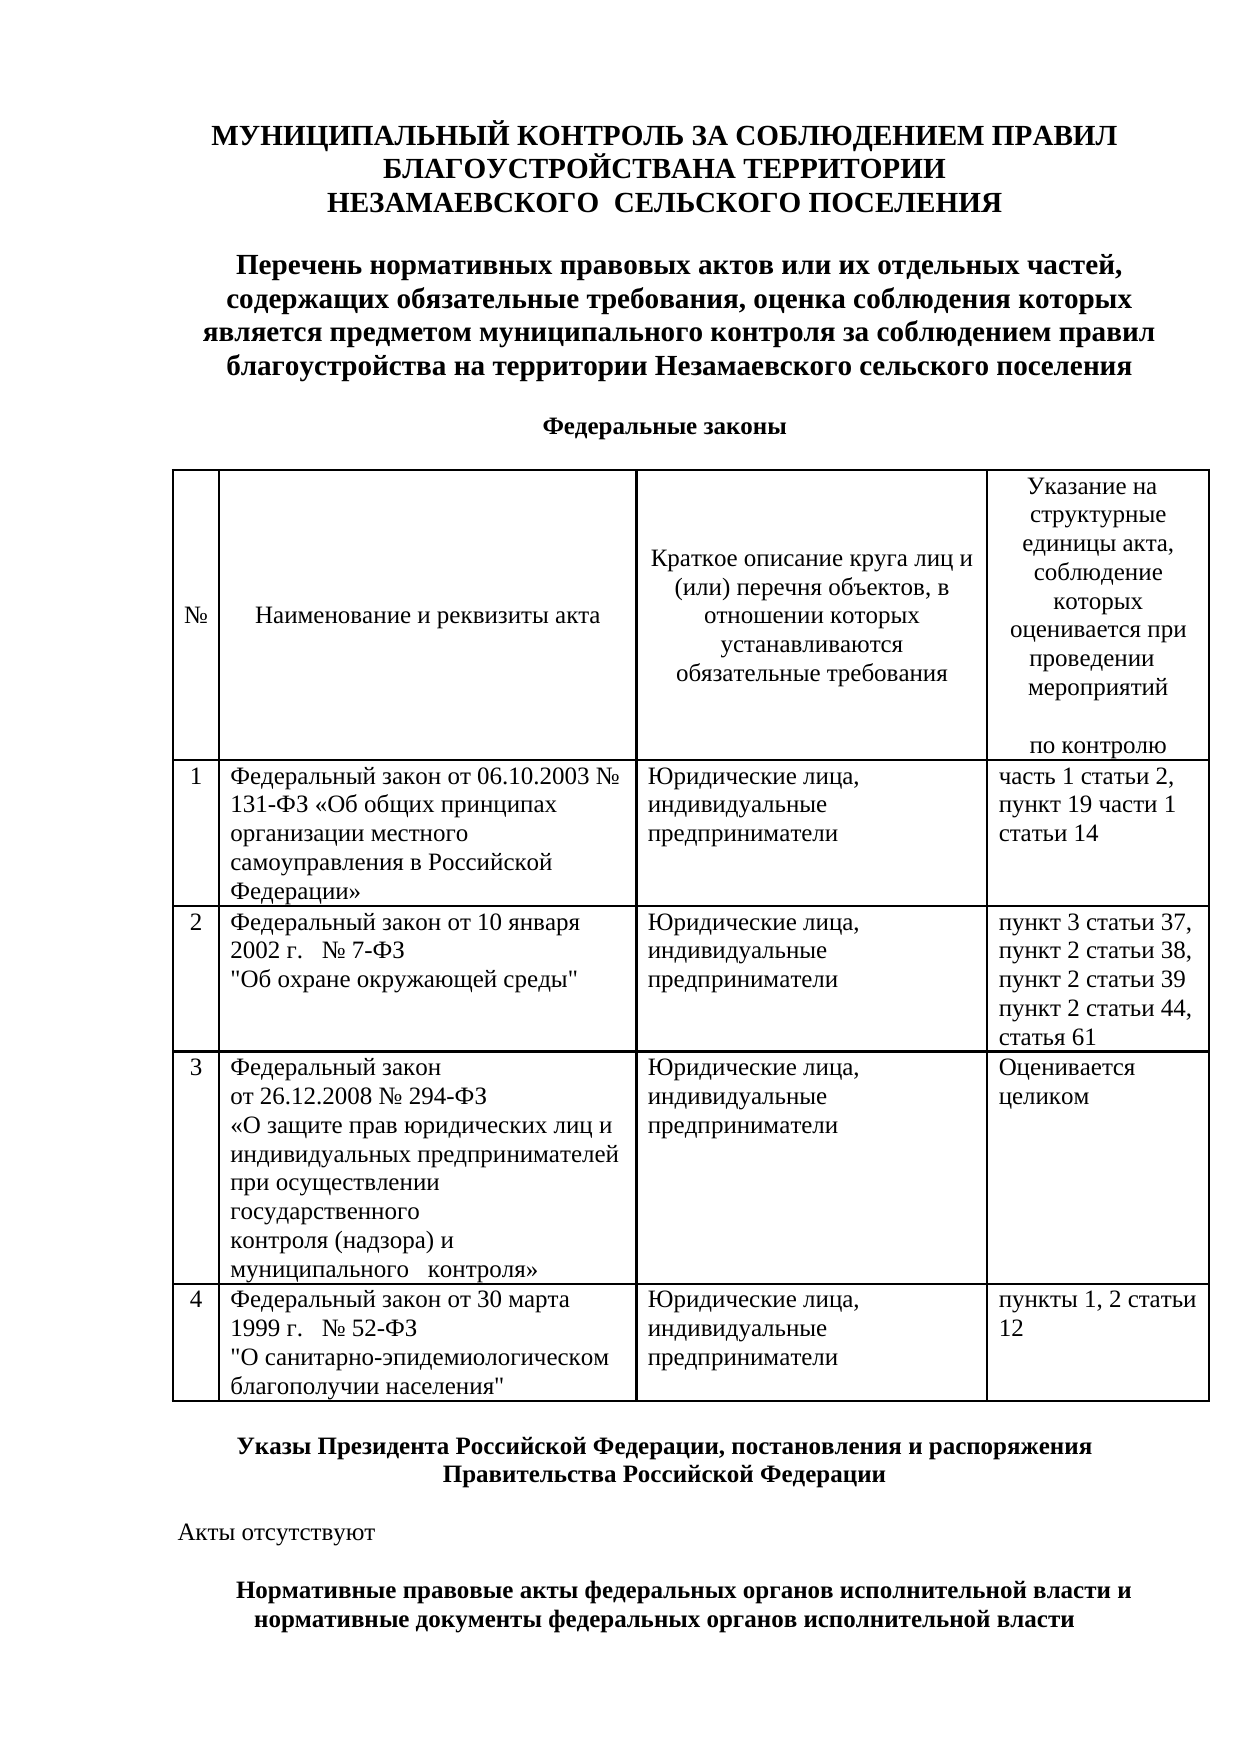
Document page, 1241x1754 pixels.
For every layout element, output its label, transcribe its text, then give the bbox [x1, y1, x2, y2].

table_header Краткое описание круга лиц и (или) перечня объектов, в отношении которых устанавливаются обязательные требования [638, 471, 986, 759]
table_cell Федеральный закон от 30 марта 1999 г. № 52-ФЗ "О санитарно-эпидемиологическом благополучии населения" [220, 1285, 635, 1399]
text Перечень нормативных правовых актов или их отдельных частей, содержащих обязательные требования, оценка соблюдения которых является предметом муниципального контроля за соблюдением правил благоустройства на территории Незамаевского сельского поселения [177, 247, 1181, 382]
table_cell 2 [174, 907, 218, 1050]
text Акты отсутствуют [177, 1517, 1152, 1546]
table_header № [174, 471, 218, 759]
table_cell Оценивается целиком [988, 1053, 1208, 1282]
table_cell Юридические лица, индивидуальные предприниматели [638, 1285, 986, 1399]
table_cell Федеральный закон от 06.10.2003 № 131-ФЗ «Об общих принципах организации местного самоуправления в Российской Федерации» [220, 761, 635, 904]
table_cell Юридические лица, индивидуальные предприниматели [638, 907, 986, 1050]
table_cell 3 [174, 1053, 218, 1282]
text Нормативные правовые акты федеральных органов исполнительной власти и нормативные документы федеральных органов исполнительной власти [177, 1575, 1152, 1633]
table_cell пункты 1, 2 статьи 12 [988, 1285, 1208, 1399]
table_cell пункт 3 статьи 37, пункт 2 статьи 38, пункт 2 статьи 39 пункт 2 статьи 44, статья 61 [988, 907, 1208, 1050]
table_cell 4 [174, 1285, 218, 1399]
table_cell часть 1 статьи 2, пункт 19 части 1 статьи 14 [988, 761, 1208, 904]
text МУНИЦИПАЛЬНЫЙ КОНТРОЛЬ ЗА СОБЛЮДЕНИЕМ ПРАВИЛ БЛАГОУСТРОЙСТВАНА ТЕРРИТОРИИ [177, 118, 1152, 185]
table_cell 1 [174, 761, 218, 904]
table_header Наименование и реквизиты акта [220, 471, 635, 759]
text Указы Президента Российской Федерации, постановления и распоряжения Правительства Российской Федерации [177, 1431, 1152, 1488]
text Федеральные законы [177, 411, 1152, 439]
table_cell Юридические лица, индивидуальные предприниматели [638, 761, 986, 904]
table_cell Федеральный закон от 10 января 2002 г. № 7-ФЗ "Об охране окружающей среды" [220, 907, 635, 1050]
text НЕЗАМАЕВСКОГО СЕЛЬСКОГО ПОСЕЛЕНИЯ [177, 185, 1152, 219]
table_cell Федеральный закон от 26.12.2008 № 294-ФЗ «О защите прав юридических лиц и индивидуальных предпринимателей при осуществлении государственного контроля (надзора) и муниципального контроля» [220, 1053, 635, 1282]
table_header Указание на структурные единицы акта, соблюдение которых оценивается при проведении мероприятий по контролю [988, 471, 1208, 759]
table_cell Юридические лица, индивидуальные предприниматели [638, 1053, 986, 1282]
